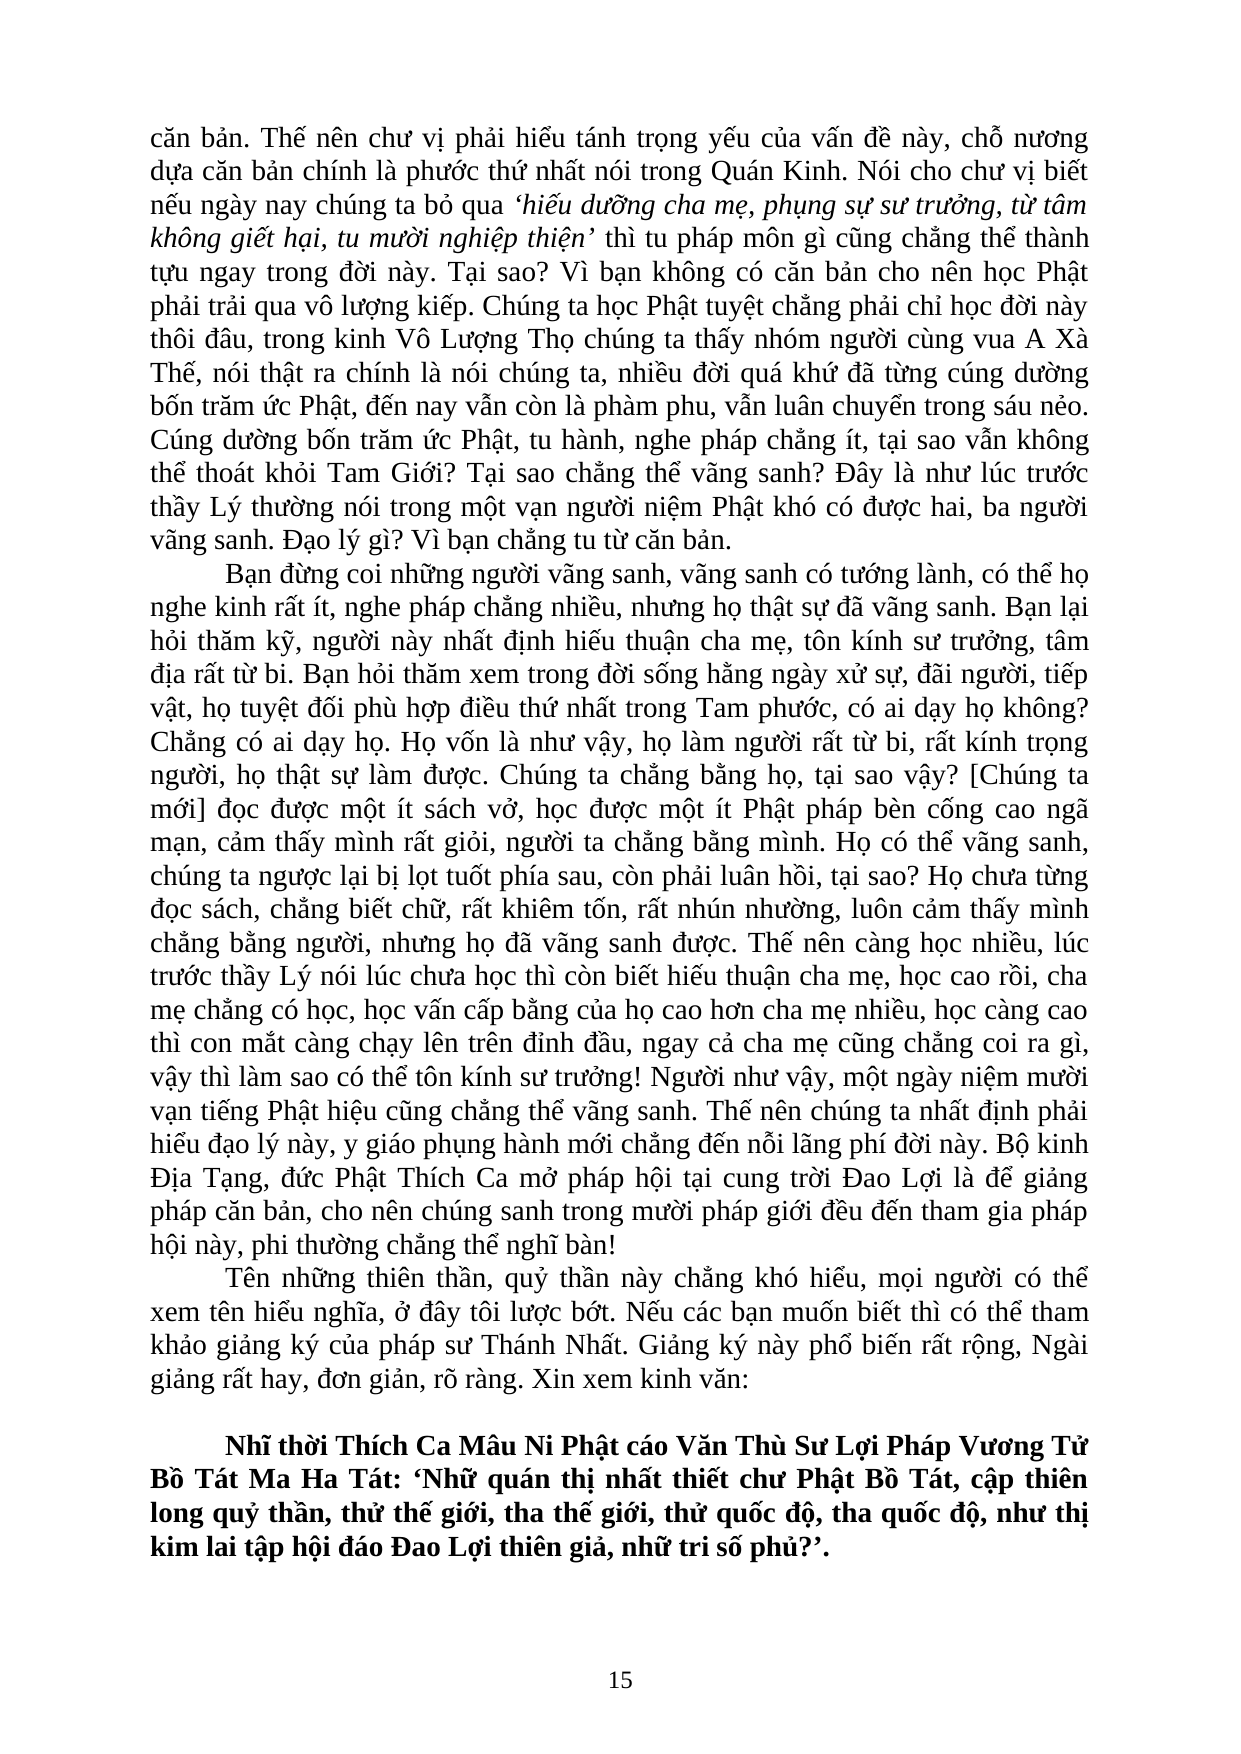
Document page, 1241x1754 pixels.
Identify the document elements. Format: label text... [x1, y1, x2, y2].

text Bạn đừng coi những người vãng sanh, vãng sanh có tướng lành, có thể họ nghe kinh rất ít, nghe pháp chẳng nhiều, nhưng họ thật sự đã vãng sanh. Bạn lại hỏi thăm kỹ, người này nhất định hiếu thuận cha mẹ, tôn kính sư trưởng, tâm địa rất từ bi. Bạn hỏi thăm xem trong đời sống hằng ngày xử sự, đãi người, tiếp vật, họ tuyệt đối phù hợp điều thứ nhất trong Tam phước, có ai dạy họ không? Chẳng có ai dạy họ. Họ vốn là như vậy, họ làm người rất từ bi, rất kính trọng người, họ thật sự làm được. Chúng ta chẳng bằng họ, tại sao vậy? [Chúng ta mới] đọc được một ít sách vở, học được một ít Phật pháp bèn cống cao ngã mạn, cảm thấy mình rất giỏi, người ta chẳng bằng mình. Họ có thể vãng sanh, chúng ta ngược lại bị lọt tuốt phía sau, còn phải luân hồi, tại sao? Họ chưa từng đọc sách, chẳng biết chữ, rất khiêm tốn, rất nhún nhường, luôn cảm thấy mình chẳng bằng người, nhưng họ đã vãng sanh được. Thế nên càng học nhiều, lúc trước thầy Lý nói lúc chưa học thì còn biết hiếu thuận cha mẹ, học cao rồi, cha mẹ chẳng có học, học vấn cấp bằng của họ cao hơn cha mẹ nhiều, học càng cao thì con mắt càng chạy lên trên đỉnh đầu, ngay cả cha mẹ cũng chẳng coi ra gì, vậy thì làm sao có thể tôn kính sư trưởng! Người như vậy, một ngày niệm mười vạn tiếng Phật hiệu cũng chẳng thể vãng sanh. Thế nên chúng ta nhất định phải hiểu đạo lý này, y giáo phụng hành mới chẳng đến nỗi lãng phí đời này. Bộ kinh Ðịa Tạng, đức Phật Thích Ca mở pháp hội tại cung trời Ðao Lợi là để giảng pháp căn bản, cho nên chúng sanh trong mười pháp giới đều đến tham gia pháp hội này, phi thường chẳng thể nghĩ bàn! [150, 556, 1090, 1260]
text Tên những thiên thần, quỷ thần này chẳng khó hiểu, mọi người có thể xem tên hiểu nghĩa, ở đây tôi lược bớt. Nếu các bạn muốn biết thì có thể tham khảo giảng ký của pháp sư Thánh Nhất. Giảng ký này phổ biến rất rộng, Ngài giảng rất hay, đơn giản, rõ ràng. Xin xem kinh văn: [150, 1260, 1090, 1394]
text Nhĩ thời Thích Ca Mâu Ni Phật cáo Văn Thù Sư Lợi Pháp Vương Tử Bồ Tát Ma Ha Tát: ‘Nhữ quán thị nhất thiết chư Phật Bồ Tát, cập thiên long quỷ thần, thử thế giới, tha thế giới, thử quốc độ, tha quốc độ, như thị kim lai tập hội đáo Ðao Lợi thiên giả, nhữ tri số phủ?’. [150, 1428, 1090, 1562]
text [150, 120, 1090, 556]
